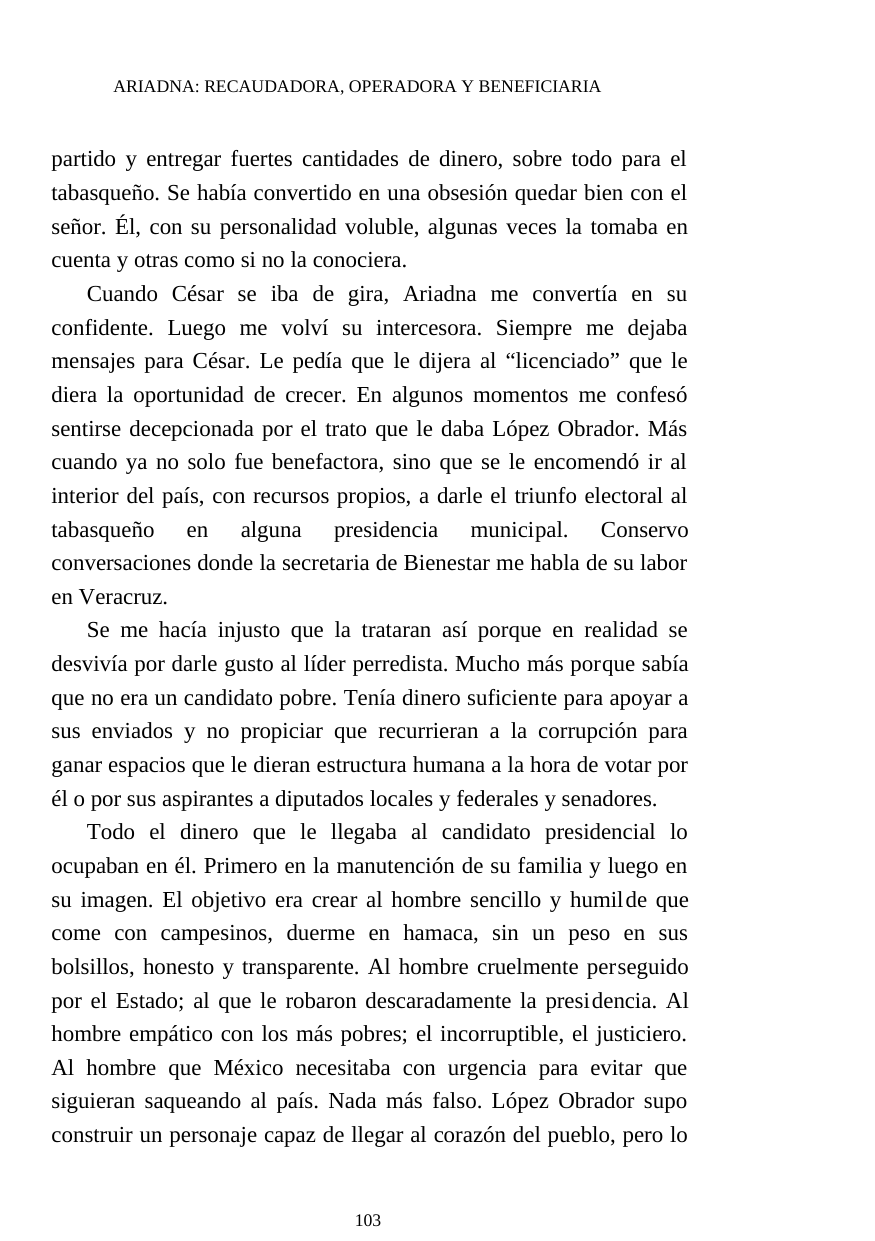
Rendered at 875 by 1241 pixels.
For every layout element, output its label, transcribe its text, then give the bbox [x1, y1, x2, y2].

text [51, 818, 689, 1148]
text partido y entregar fuertes cantidades de dinero, sobre todo para el tabasqueño. Se había convertido en una obsesión quedar bien con el señor. Él, con su personalidad voluble, algunas veces la tomaba en cuenta y otras como si no la conociera. [51, 146, 689, 273]
text Cuando César se iba de gira, Ariadna me convertía en su confidente. Luego me volví su intercesora. Siempre me dejaba mensajes para César. Le pedía que le dijera al “licenciado” que le diera la oportunidad de crecer. En algunos momentos me confesó sentirse decepcionada por el trato que le daba López Obrador. Más cuando ya no solo fue benefactora, sino que se le encomendó ir al interior del país, con recursos propios, a darle el triunfo electoral al tabasqueño en alguna presidencia municipal. Conservo conversaciones donde la secretaria de Bienestar me habla de su labor en Veracruz. [51, 280, 689, 609]
text Se me hacía injusto que la trataran así porque en realidad se desvivía por darle gusto al líder perredista. Mucho más porque sabía que no era un candidato pobre. Tenía dinero suficiente para apoyar a sus enviados y no propiciar que recurrieran a la corrupción para ganar espacios que le dieran estructura humana a la hora de votar por él o por sus aspirantes a diputados locales y federales y senadores. [51, 617, 689, 811]
